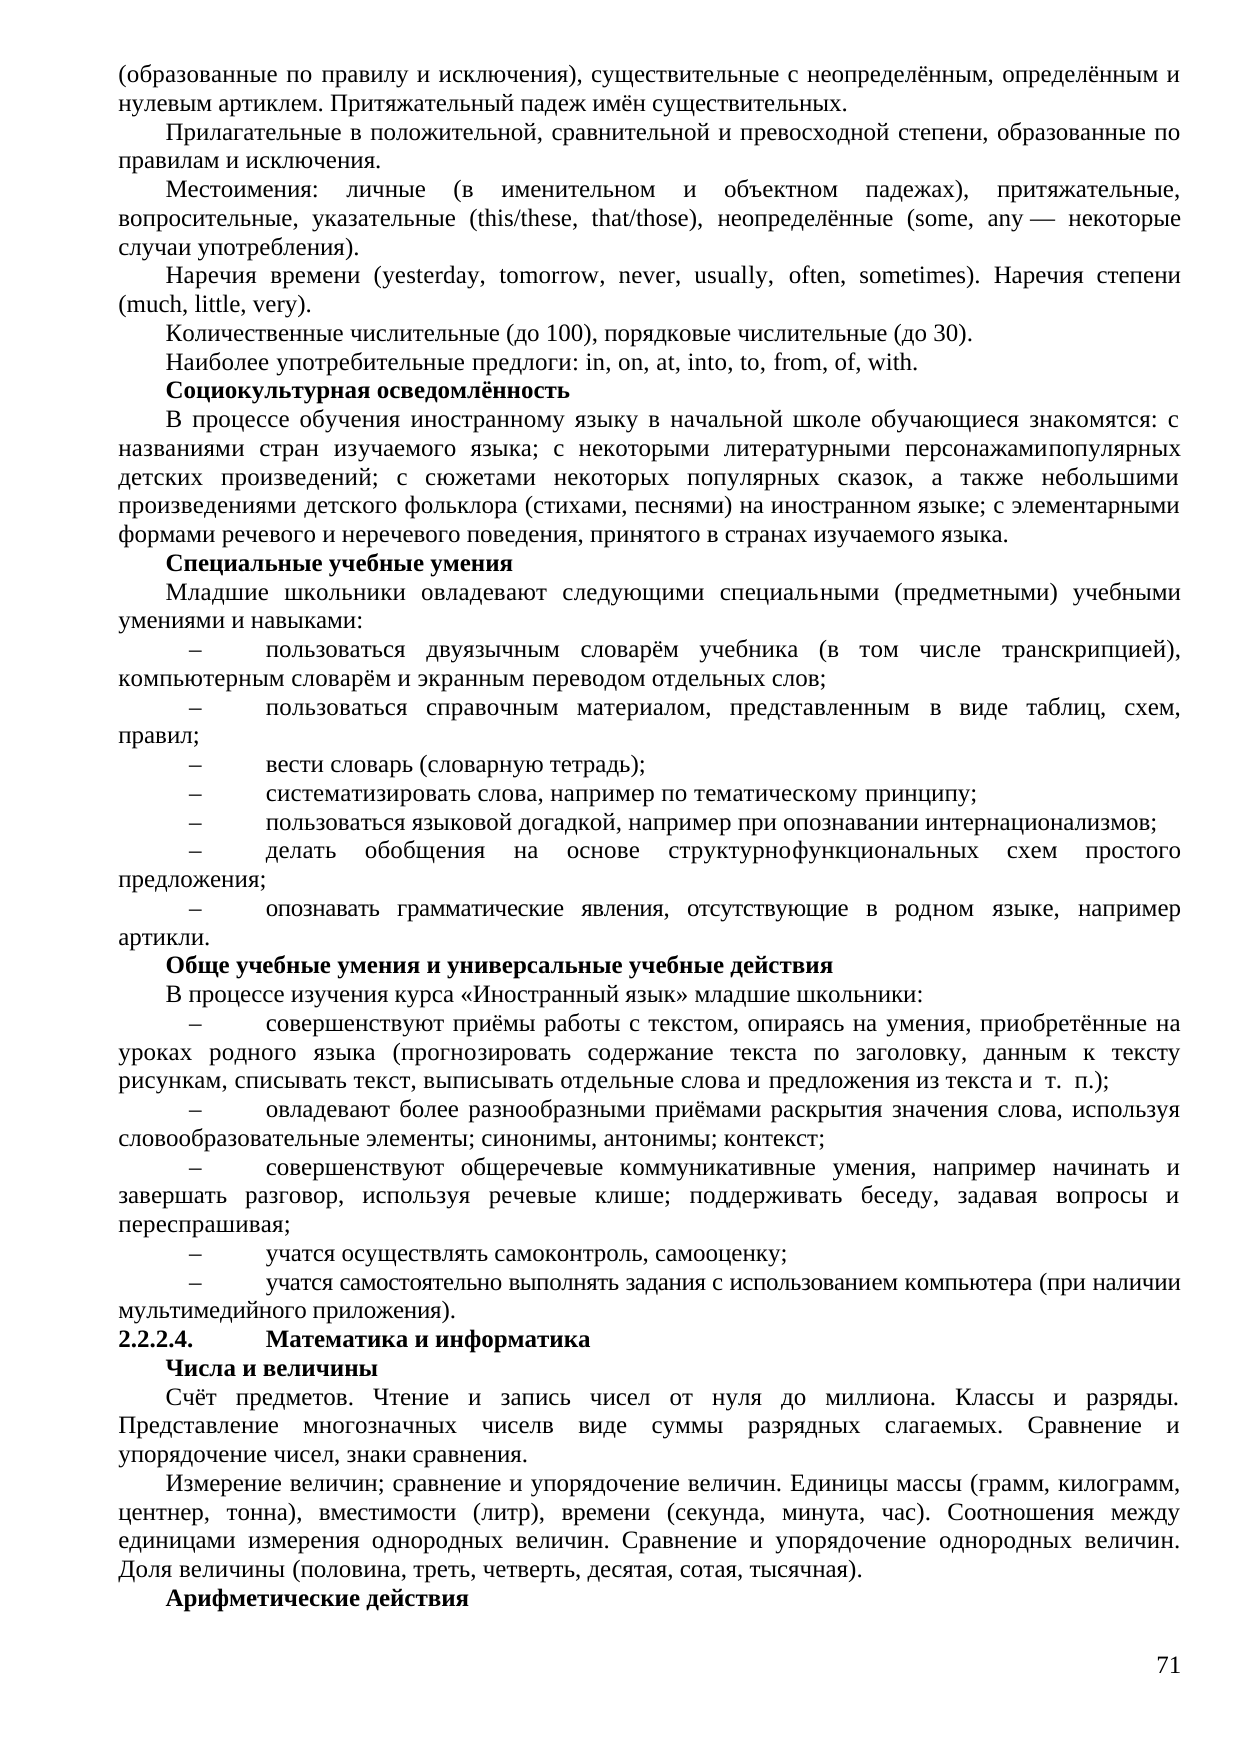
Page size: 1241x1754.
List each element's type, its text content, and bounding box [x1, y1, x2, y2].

text Измерение величин; сравнение и упорядочение величин. Единицы массы (грамм, килограмм, центнер, тонна), вместимости (литр), времени (секунда, минута, час). Соотношения между единицами измерения однородных величин. Сравнение и упорядочение однородных величин. Доля величины (половина, треть, четверть, десятая, сотая, тысячная). [118, 1468, 1181, 1583]
text совершенствуют общеречевые коммуникативные умения, например начинать и завершать разговор, используя речевые клише; поддерживать беседу, задавая вопросы и переспрашивая; [118, 1152, 1181, 1238]
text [118, 59, 1181, 117]
text опознавать грамматические явления, отсутствующие в родном языке, например артикли. [118, 893, 1181, 950]
text Количественные числительные (до 100), порядковые числительные (до 30). [118, 318, 1181, 347]
text пользоваться двуязычным словарём учебника (в том числе транскрипцией), компьютерным словарём и экранным переводом отдельных слов; [118, 634, 1181, 692]
text учатся осуществлять самоконтроль, самооценку; [118, 1238, 1181, 1267]
text вести словарь (словарную тетрадь); [118, 749, 1181, 778]
text систематизировать слова, например по тематическому принципу; [118, 778, 1181, 807]
text Арифметические действия [118, 1583, 1181, 1612]
text пользоваться справочным материалом, представленным в виде таблиц, схем, правил; [118, 692, 1181, 749]
text Специальные учебные умения [118, 548, 1181, 577]
text совершенствуют приёмы работы с текстом, опираясь на умения, приобретённые на уроках родного языка (прогнозировать содержание текста по заголовку, данным к тексту рисункам, списывать текст, выписывать отдельные слова и предложения из текста и т. п.); [118, 1008, 1181, 1094]
text делать обобщения на основе структурно­функциональных схем простого предложения; [118, 835, 1181, 893]
text Обще учебные умения и универсальные учебные действия [118, 950, 1181, 979]
text Социокультурная осведомлённость [118, 375, 1181, 404]
text Местоимения: личные (в именительном и объектном падежах), притяжательные, вопросительные, указательные (this/these, that/those), неопределённые (some, any — некоторые случаи употребления). [118, 174, 1181, 260]
text Числа и величины [118, 1353, 1181, 1382]
text Прилагательные в положительной, сравнительной и превосходной степени, образованные по правилам и исключения. [118, 117, 1181, 174]
subtitle Математика и информатика [118, 1324, 1181, 1353]
text Наречия времени (yesterday, tomorrow, never, usually, often, sometimes). Наречия степени (much, little, very). [118, 260, 1181, 318]
text овладевают более разнообразными приёмами раскрытия значения слова, используя словообразовательные элементы; синонимы, антонимы; контекст; [118, 1094, 1181, 1152]
text Счёт предметов. Чтение и запись чисел от нуля до миллиона. Классы и разряды. Представление многозначных чиселв виде суммы разрядных слагаемых. Сравнение и упорядочение чисел, знаки сравнения. [118, 1382, 1181, 1468]
text В процессе изучения курса «Иностранный язык» младшие школьники: [118, 979, 1181, 1008]
text Младшие школьники овладевают следующими специальными (предметными) учебными умениями и навыками: [118, 577, 1181, 634]
text В процессе обучения иностранному языку в начальной школе обучающиеся знакомятся: с названиями стран изучаемого языка; с некоторыми литературными персонажамипопулярных детских произведений; с сюжетами некоторых популярных сказок, а также небольшими произведениями детского фольклора (стихами, песнями) на иностранном языке; с элементарными формами речевого и неречевого поведения, принятого в странах изучаемого языка. [118, 404, 1181, 548]
text Наиболее употребительные предлоги: in, on, at, into, to, from, of, with. [118, 347, 1181, 375]
text учатся самостоятельно выполнять задания с использованием компьютера (при наличии мультимедийного приложения). [118, 1267, 1181, 1324]
text пользоваться языковой догадкой, например при опознавании интернационализмов; [118, 807, 1181, 835]
